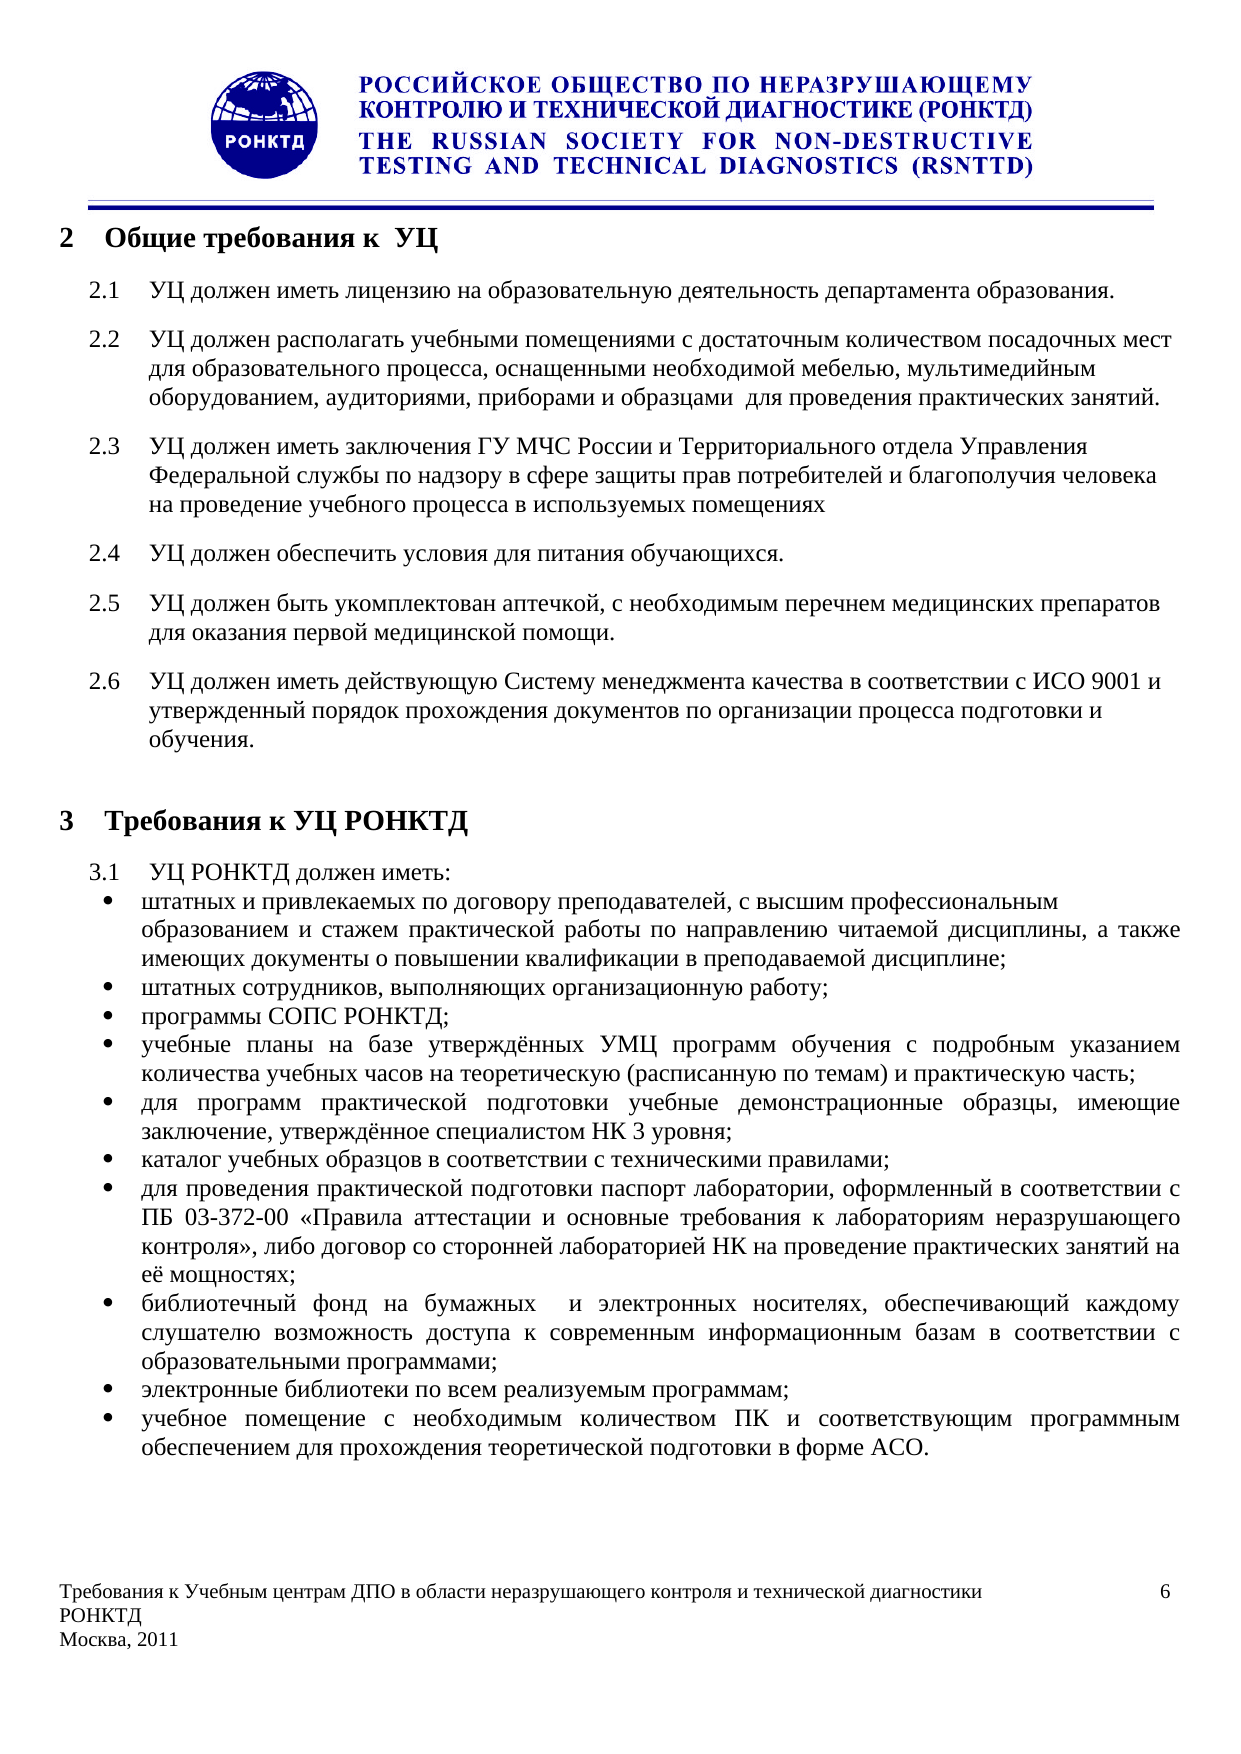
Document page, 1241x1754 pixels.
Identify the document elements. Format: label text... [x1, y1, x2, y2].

subtitle УЦ должен иметь действующую Систему менеджмента качества в соответствии с ИСО 9001 и утвержденный порядок прохождения документов по организации процесса подготовки и обучения. [89, 666, 1181, 753]
text образованием и стажем практической работы по направлению читаемой дисциплины, а также имеющих документы о повышении квалификации в преподаваемой дисциплине; [141, 914, 1181, 972]
subtitle УЦ должен быть укомплектован аптечкой, с необходимым перечнем медицинских препаратов для оказания первой медицинской помощи. [89, 588, 1181, 646]
subtitle УЦ должен иметь заключения ГУ МЧС России и Территориального отдела Управления Федеральной службы по надзору в сфере защиты прав потребителей и благополучия человека на проведение учебного процесса в используемых помещениях [89, 431, 1181, 518]
list электронные библиотеки по всем реализуемым программам; [103, 1374, 1181, 1403]
list штатных сотрудников, выполняющих организационную работу; [103, 972, 1181, 1001]
subtitle УЦ должен обеспечить условия для питания обучающихся. [89, 538, 1181, 567]
subtitle Требования к УЦ РОНКТД [59, 803, 1181, 836]
list библиотечный фонд на бумажных и электронных носителях, обеспечивающий каждому слушателю возможность доступа к современным информационным базам в соответствии с образовательными программами; [103, 1288, 1181, 1374]
list учебное помещение с необходимым количеством ПК и соответствующим программным обеспечением для прохождения теоретической подготовки в форме АСО. [103, 1403, 1181, 1461]
list штатных и привлекаемых по договору преподавателей, с высшим профессиональным [103, 886, 1181, 914]
list каталог учебных образцов в соответствии с техническими правилами; [103, 1144, 1181, 1173]
subtitle УЦ должен располагать учебными помещениями с достаточным количеством посадочных мест для образовательного процесса, оснащенными необходимой мебелью, мультимедийным оборудованием, аудиториями, приборами и образцами для проведения практических занятий. [89, 324, 1181, 411]
subtitle УЦ должен иметь лицензию на образовательную деятельность департамента образования. [89, 275, 1181, 303]
list для проведения практической подготовки паспорт лаборатории, оформленный в соответствии с ПБ 03-372-00 «Правила аттестации и основные требования к лабораториям неразрушающего контроля», либо договор со сторонней лабораторией НК на проведение практических занятий на её мощностях; [103, 1173, 1181, 1288]
list учебные планы на базе утверждённых УМЦ программ обучения с подробным указанием количества учебных часов на теоретическую (расписанную по темам) и практическую часть; [103, 1029, 1181, 1087]
picture [0, 0, 1239, 221]
subtitle УЦ РОНКТД должен иметь: [89, 857, 1181, 886]
list для программ практической подготовки учебные демонстрационные образцы, имеющие заключение, утверждённое специалистом НК 3 уровня; [103, 1087, 1181, 1144]
list программы СОПС РОНКТД; [103, 1001, 1181, 1029]
subtitle Общие требования к УЦ [59, 103, 1181, 254]
